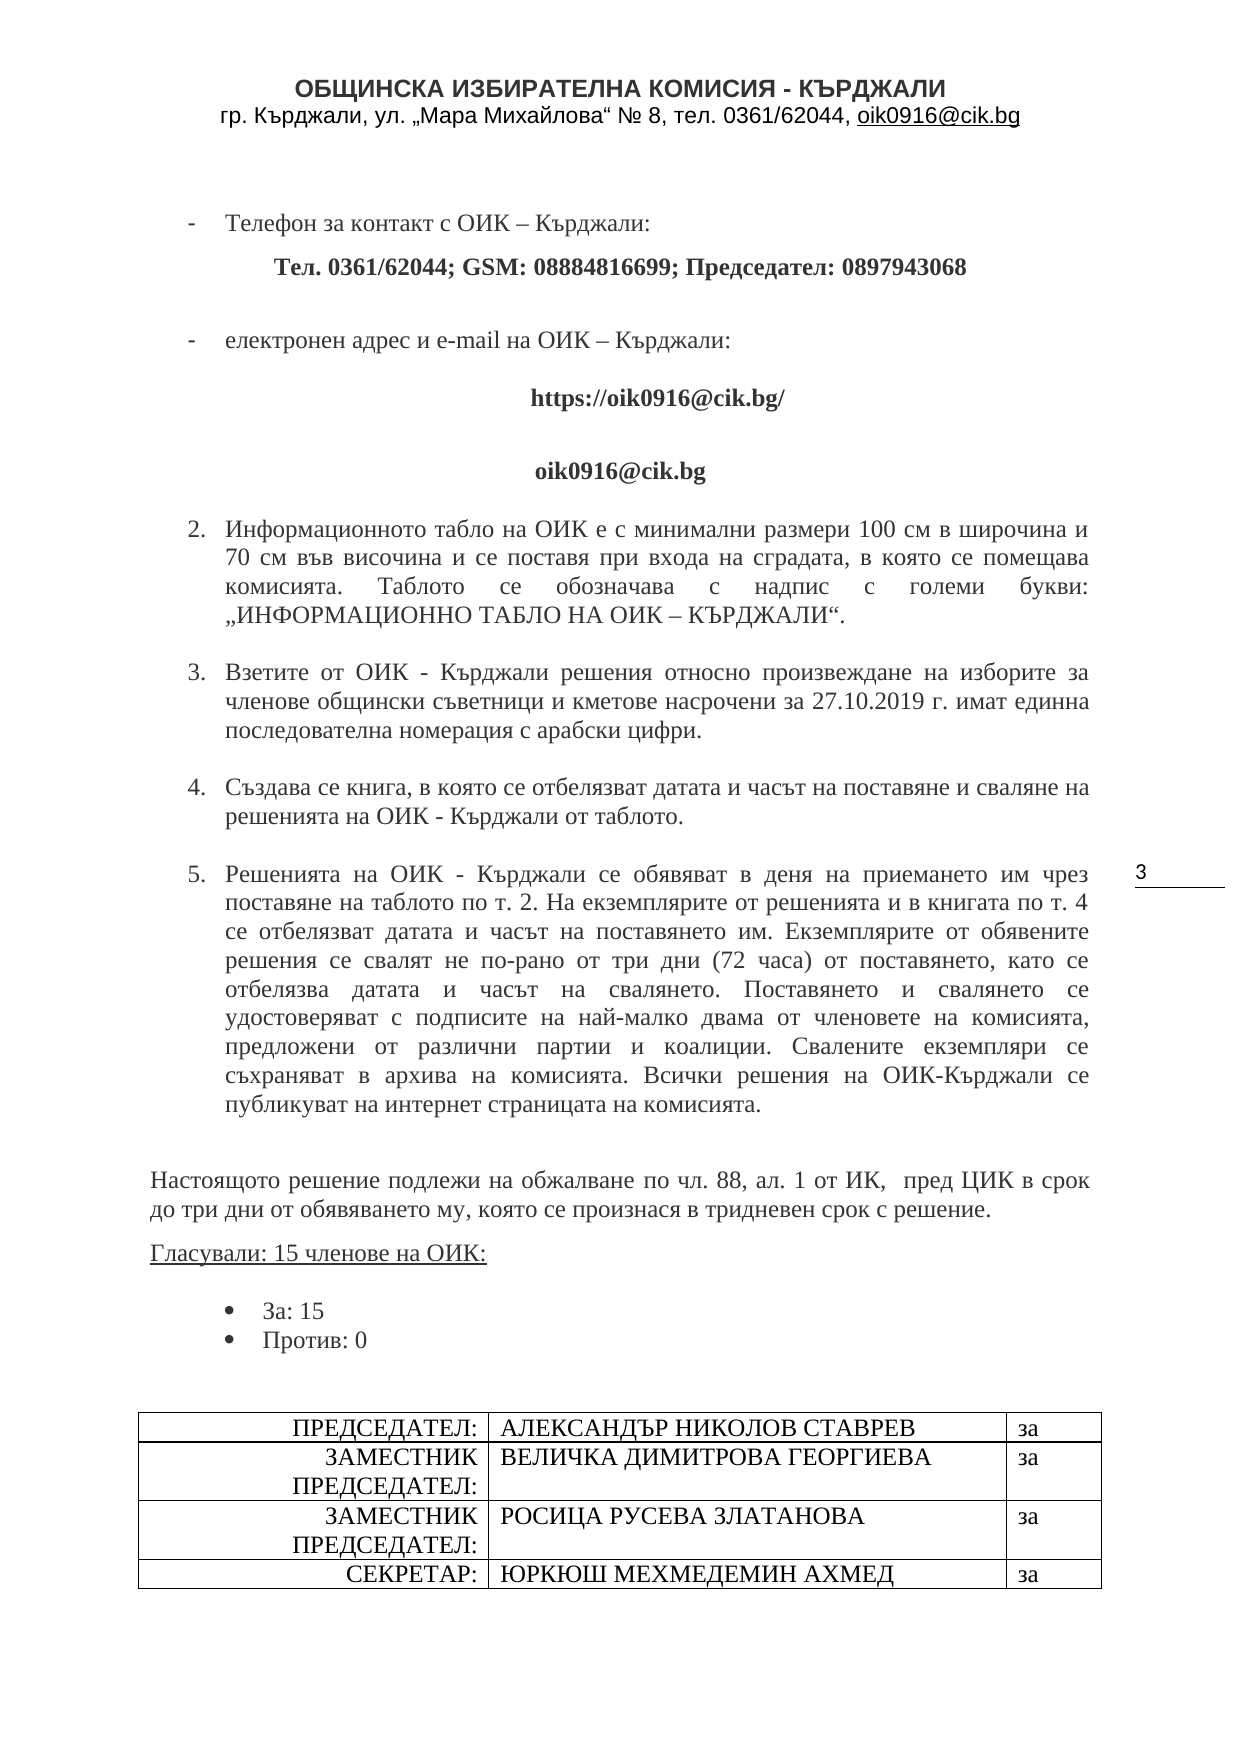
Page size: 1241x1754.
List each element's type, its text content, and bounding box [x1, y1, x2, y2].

text oik0916@cik.bg [150, 456, 1090, 484]
list https://oik0916@cik.bg/ [225, 383, 1090, 411]
list Телефон за контакт с ОИК – Кърджали: [187, 207, 1090, 236]
table_cell за [1007, 1560, 1101, 1588]
table_header ПРЕДСЕДАТЕЛ: [139, 1413, 488, 1441]
table_cell ЗАМЕСТНИК ПРЕДСЕДАТЕЛ: [139, 1501, 488, 1558]
table_cell ВЕЛИЧКА ДИМИТРОВА ГЕОРГИЕВА [489, 1443, 1006, 1500]
text Гласували: 15 членове на ОИК: [150, 1238, 1090, 1267]
table_cell за [1007, 1443, 1101, 1500]
list Създава се книга, в която се отбелязват датата и часът на поставяне и сваляне на решенията на ОИК - Кърджали от таблото. [187, 772, 1090, 830]
list Информационното табло на ОИК е с минимални размери 100 см в широчина и 70 см във височина и се поставя при входа на сградата, в която се помещава комисията. Таблото се обозначава с надпис с големи букви: „ИНФОРМАЦИОННО ТАБЛО НА ОИК – КЪРДЖАЛИ“. [187, 514, 1090, 629]
table_header АЛЕКСАНДЪР НИКОЛОВ СТАВРЕВ [489, 1413, 1006, 1441]
list Против: 0 [225, 1325, 1090, 1354]
table_cell РОСИЦА РУСЕВА ЗЛАТАНОВА [489, 1501, 1006, 1558]
text Настоящото решение подлежи на обжалване по чл. 88, ал. 1 от ИК, пред ЦИК в срок до три дни от обявяването му, която се произнася в тридневен срок с решение. [150, 1165, 1090, 1223]
list електронен адрес и e-mail на ОИК – Кърджали: [187, 325, 1090, 354]
table_cell ЮРКЮШ МЕХМЕДЕМИН АХМЕД [489, 1560, 1006, 1588]
table_header за [1007, 1413, 1101, 1441]
table_cell СЕКРЕТАР: [139, 1560, 488, 1588]
list За: 15 [225, 1296, 1090, 1325]
text Тел. 0361/62044; GSM: 08884816699; Председател: 0897943068 [150, 252, 1090, 281]
list Взетите от ОИК - Кърджали решения относно произвеждане на изборите за членове общински съветници и кметове насрочени за 27.10.2019 г. имат единна последователна номерация с арабски цифри. [187, 657, 1090, 744]
list Решенията на ОИК - Кърджали се обявяват в деня на приемането им чрез поставяне на таблото по т. 2. На екземплярите от решенията и в книгата по т. 4 се отбелязват датата и часът на поставянето им. Екземплярите от обявените решения се свалят не по-рано от три дни (72 часа) от поставянето, като се отбелязва датата и часът на свалянето. Поставянето и свалянето се удостоверяват с подписите на най-малко двама от членовете на комисията, предложени от различни партии и коалиции. Свалените екземпляри се съхраняват в архива на комисията. Всички решения на ОИК-Кърджали се публикуват на интернет страницата на комисията. [187, 859, 1090, 1117]
table_cell за [1007, 1501, 1101, 1558]
table_cell ЗАМЕСТНИК ПРЕДСЕДАТЕЛ: [139, 1443, 488, 1500]
